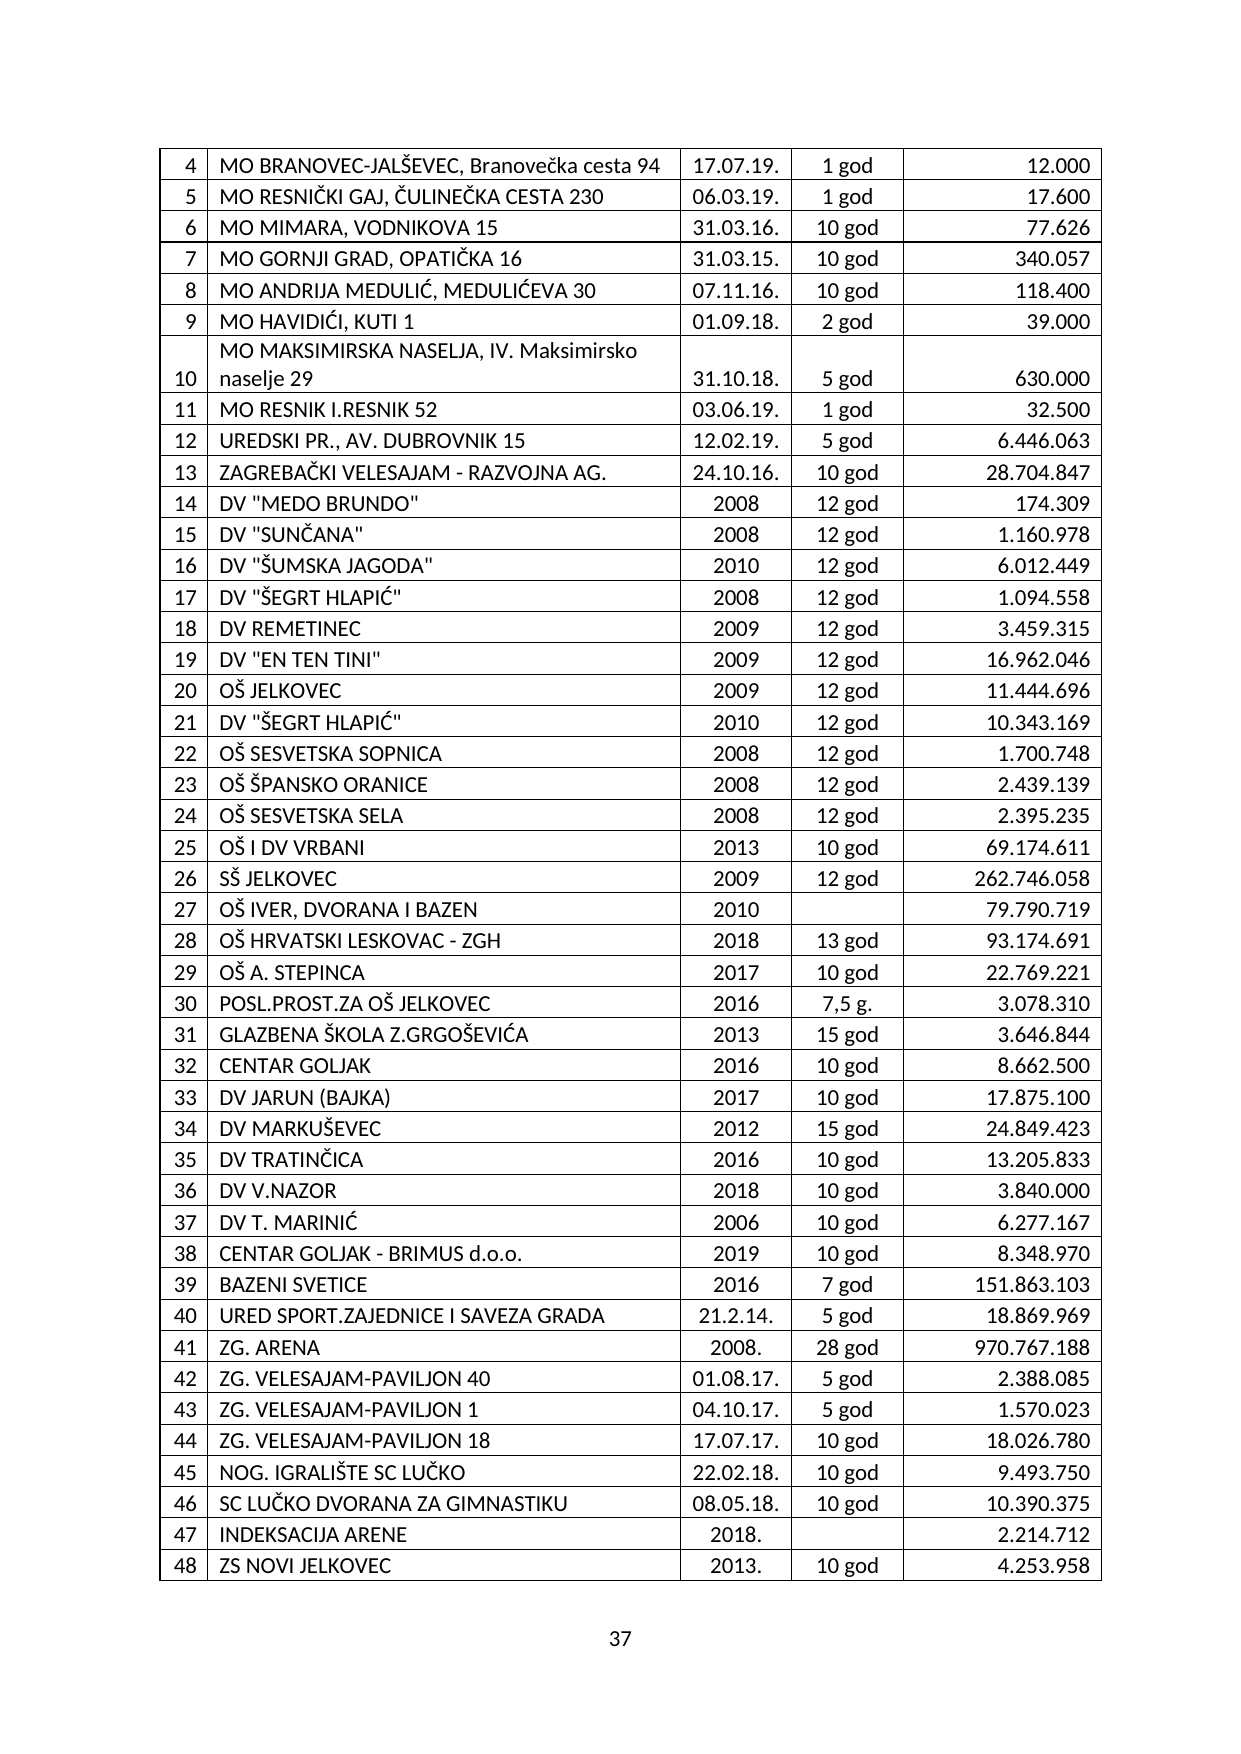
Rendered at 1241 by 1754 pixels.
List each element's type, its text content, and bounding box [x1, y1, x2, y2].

table_cell 8.348.970 [904, 1237, 1101, 1267]
table_cell 10 god [792, 1550, 903, 1580]
table_cell ZG. VELESAJAM-PAVILJON 18 [208, 1425, 680, 1455]
table_cell 12 god [792, 768, 903, 798]
table_cell 10 god [792, 1456, 903, 1486]
table_cell 39.000 [904, 305, 1101, 335]
table_cell 2009 [681, 612, 791, 642]
table_cell DV "MEDO BRUNDO" [208, 487, 680, 517]
table_cell 1.160.978 [904, 518, 1101, 548]
table_cell 32 [161, 1050, 207, 1080]
table_cell 2008 [681, 768, 791, 798]
table_cell 9.493.750 [904, 1456, 1101, 1486]
table_cell MO RESNIK I.RESNIK 52 [208, 393, 680, 423]
table_cell 22.769.221 [904, 956, 1101, 986]
table_cell 47 [161, 1518, 207, 1548]
table_cell 10 god [792, 1487, 903, 1517]
table_cell 12 god [792, 581, 903, 611]
table_cell 30 [161, 987, 207, 1017]
table_cell 2009 [681, 675, 791, 705]
table_cell 31.10.18. [681, 336, 791, 392]
table_cell 15 god [792, 1018, 903, 1048]
table_cell 17.600 [904, 180, 1101, 210]
table_cell MO GORNJI GRAD, OPATIČKA 16 [208, 243, 680, 273]
table_cell 7,5 g. [792, 987, 903, 1017]
table_cell 10 god [792, 1081, 903, 1111]
table_cell OŠ JELKOVEC [208, 675, 680, 705]
table_cell 2018. [681, 1518, 791, 1548]
table_cell 3.078.310 [904, 987, 1101, 1017]
table_cell 10 god [792, 1237, 903, 1267]
table_cell OŠ SESVETSKA SOPNICA [208, 737, 680, 767]
table_cell 2009 [681, 643, 791, 673]
table_cell 18.026.780 [904, 1425, 1101, 1455]
table_cell 69.174.611 [904, 831, 1101, 861]
table_cell 10 [161, 336, 207, 392]
table_cell ZG. ARENA [208, 1331, 680, 1361]
table_cell 2008 [681, 518, 791, 548]
table_cell BAZENI SVETICE [208, 1268, 680, 1298]
table_cell 34 [161, 1112, 207, 1142]
table_cell 2010 [681, 706, 791, 736]
table_cell 10 god [792, 456, 903, 486]
table_cell 39 [161, 1268, 207, 1298]
table_cell 3.459.315 [904, 612, 1101, 642]
table_cell 11.444.696 [904, 675, 1101, 705]
table_cell INDEKSACIJA ARENE [208, 1518, 680, 1548]
table_cell 12 god [792, 550, 903, 580]
table_cell 22.02.18. [681, 1456, 791, 1486]
table_cell 12.02.19. [681, 425, 791, 455]
table_cell 2008. [681, 1331, 791, 1361]
table_cell 11 [161, 393, 207, 423]
table_cell DV JARUN (BAJKA) [208, 1081, 680, 1111]
table_cell 77.626 [904, 211, 1101, 241]
table_cell 21.2.14. [681, 1300, 791, 1330]
table_cell 28 [161, 925, 207, 955]
table_cell 79.790.719 [904, 893, 1101, 923]
table_cell 13 god [792, 925, 903, 955]
table_cell 16 [161, 550, 207, 580]
table_cell MO RESNIČKI GAJ, ČULINEČKA CESTA 230 [208, 180, 680, 210]
table_cell MO BRANOVEC-JALŠEVEC, Branovečka cesta 94 [208, 149, 680, 179]
table_cell MO MIMARA, VODNIKOVA 15 [208, 211, 680, 241]
table_cell [792, 1518, 903, 1548]
table_cell 93.174.691 [904, 925, 1101, 955]
table_cell 29 [161, 956, 207, 986]
table_cell DV "EN TEN TINI" [208, 643, 680, 673]
table_cell 12 god [792, 643, 903, 673]
table_cell 1.094.558 [904, 581, 1101, 611]
table_cell 12.000 [904, 149, 1101, 179]
table_cell ZG. VELESAJAM-PAVILJON 40 [208, 1362, 680, 1392]
table_cell 38 [161, 1237, 207, 1267]
table_cell ZS NOVI JELKOVEC [208, 1550, 680, 1580]
table_cell DV "ŠUMSKA JAGODA" [208, 550, 680, 580]
table_cell 1.700.748 [904, 737, 1101, 767]
table_cell 10 god [792, 1050, 903, 1080]
table_cell 06.03.19. [681, 180, 791, 210]
table_cell 12 god [792, 862, 903, 892]
table_cell OŠ A. STEPINCA [208, 956, 680, 986]
table_cell 10 god [792, 1143, 903, 1173]
table_cell 2016 [681, 1050, 791, 1080]
table_cell 24 [161, 800, 207, 830]
table_cell 2017 [681, 1081, 791, 1111]
table_cell 12 god [792, 675, 903, 705]
table_cell 10 god [792, 274, 903, 304]
table_cell 10 god [792, 1175, 903, 1205]
table_cell 17.07.17. [681, 1425, 791, 1455]
table_cell 44 [161, 1425, 207, 1455]
table_cell 10.390.375 [904, 1487, 1101, 1517]
table_cell 27 [161, 893, 207, 923]
table_cell 42 [161, 1362, 207, 1392]
table_cell 17.875.100 [904, 1081, 1101, 1111]
table_cell 2 god [792, 305, 903, 335]
table_cell 22 [161, 737, 207, 767]
table_cell 10 god [792, 243, 903, 273]
table_cell 15 [161, 518, 207, 548]
table_cell 151.863.103 [904, 1268, 1101, 1298]
table_cell 31.03.16. [681, 211, 791, 241]
table_cell OŠ SESVETSKA SELA [208, 800, 680, 830]
table_cell OŠ ŠPANSKO ORANICE [208, 768, 680, 798]
table_cell 24.10.16. [681, 456, 791, 486]
table_cell 2009 [681, 862, 791, 892]
table_cell 10 god [792, 1425, 903, 1455]
table_cell 12 god [792, 737, 903, 767]
table_cell 2008 [681, 487, 791, 517]
table_cell 2008 [681, 581, 791, 611]
table_cell 1 god [792, 180, 903, 210]
table_cell 04.10.17. [681, 1393, 791, 1423]
table_cell 2013. [681, 1550, 791, 1580]
table_cell 08.05.18. [681, 1487, 791, 1517]
table_cell 2010 [681, 893, 791, 923]
table_cell 2017 [681, 956, 791, 986]
table_cell 2010 [681, 550, 791, 580]
table_cell 6.446.063 [904, 425, 1101, 455]
table_cell ZAGREBAČKI VELESAJAM - RAZVOJNA AG. [208, 456, 680, 486]
table_cell 18.869.969 [904, 1300, 1101, 1330]
table_cell NOG. IGRALIŠTE SC LUČKO [208, 1456, 680, 1486]
table_cell 2008 [681, 800, 791, 830]
table_cell 262.746.058 [904, 862, 1101, 892]
table_cell 17.07.19. [681, 149, 791, 179]
table_cell 2008 [681, 737, 791, 767]
table_cell DV TRATINČICA [208, 1143, 680, 1173]
table_cell 18 [161, 612, 207, 642]
table_cell 12 [161, 425, 207, 455]
table_cell 10 god [792, 211, 903, 241]
table_cell DV REMETINEC [208, 612, 680, 642]
table_cell URED SPORT.ZAJEDNICE I SAVEZA GRADA [208, 1300, 680, 1330]
table_cell 8.662.500 [904, 1050, 1101, 1080]
table_cell 31.03.15. [681, 243, 791, 273]
table_cell 4 [161, 149, 207, 179]
table_cell 32.500 [904, 393, 1101, 423]
table_cell 10.343.169 [904, 706, 1101, 736]
table_cell 2006 [681, 1206, 791, 1236]
table_cell 23 [161, 768, 207, 798]
table_cell 2018 [681, 1175, 791, 1205]
table_cell DV MARKUŠEVEC [208, 1112, 680, 1142]
table_cell CENTAR GOLJAK [208, 1050, 680, 1080]
table_cell ZG. VELESAJAM-PAVILJON 1 [208, 1393, 680, 1423]
table_cell 5 god [792, 425, 903, 455]
table_cell 20 [161, 675, 207, 705]
table_cell [792, 893, 903, 923]
table_cell DV "ŠEGRT HLAPIĆ" [208, 581, 680, 611]
table_cell 2012 [681, 1112, 791, 1142]
table_cell DV V.NAZOR [208, 1175, 680, 1205]
table_cell 13 [161, 456, 207, 486]
table_cell 36 [161, 1175, 207, 1205]
table_cell DV "SUNČANA" [208, 518, 680, 548]
table_cell 1 god [792, 393, 903, 423]
table_cell 5 god [792, 336, 903, 392]
table_cell DV T. MARINIĆ [208, 1206, 680, 1236]
table_cell 7 god [792, 1268, 903, 1298]
table_cell 3.646.844 [904, 1018, 1101, 1048]
table_cell 2.388.085 [904, 1362, 1101, 1392]
table_cell 5 [161, 180, 207, 210]
table_cell 03.06.19. [681, 393, 791, 423]
table_cell SŠ JELKOVEC [208, 862, 680, 892]
table_cell 1 god [792, 149, 903, 179]
table_cell 40 [161, 1300, 207, 1330]
table_cell 31 [161, 1018, 207, 1048]
table_cell 10 god [792, 1206, 903, 1236]
table_cell 9 [161, 305, 207, 335]
table_cell MO MAKSIMIRSKA NASELJA, IV. Maksimirsko naselje 29 [208, 336, 680, 392]
table_cell 2019 [681, 1237, 791, 1267]
table_cell 2016 [681, 1143, 791, 1173]
table_cell 12 god [792, 706, 903, 736]
table_cell 28.704.847 [904, 456, 1101, 486]
table_cell 13.205.833 [904, 1143, 1101, 1173]
table_cell 35 [161, 1143, 207, 1173]
table_cell 12 god [792, 487, 903, 517]
table_cell MO ANDRIJA MEDULIĆ, MEDULIĆEVA 30 [208, 274, 680, 304]
table_cell 24.849.423 [904, 1112, 1101, 1142]
table_cell MO HAVIDIĆI, KUTI 1 [208, 305, 680, 335]
table_cell 26 [161, 862, 207, 892]
table_cell 5 god [792, 1362, 903, 1392]
table_cell 2.395.235 [904, 800, 1101, 830]
table_cell 6 [161, 211, 207, 241]
table_cell 6.012.449 [904, 550, 1101, 580]
table_cell 2018 [681, 925, 791, 955]
table_cell SC LUČKO DVORANA ZA GIMNASTIKU [208, 1487, 680, 1517]
table_cell 10 god [792, 956, 903, 986]
table_cell 2.214.712 [904, 1518, 1101, 1548]
table_cell 4.253.958 [904, 1550, 1101, 1580]
table_cell OŠ I DV VRBANI [208, 831, 680, 861]
table_cell 2016 [681, 987, 791, 1017]
table_cell UREDSKI PR., AV. DUBROVNIK 15 [208, 425, 680, 455]
table_cell 630.000 [904, 336, 1101, 392]
table_cell 12 god [792, 518, 903, 548]
table_cell 2013 [681, 831, 791, 861]
table_cell 19 [161, 643, 207, 673]
table_cell OŠ IVER, DVORANA I BAZEN [208, 893, 680, 923]
table_cell CENTAR GOLJAK - BRIMUS d.o.o. [208, 1237, 680, 1267]
table_cell 25 [161, 831, 207, 861]
table_cell 14 [161, 487, 207, 517]
table_cell 6.277.167 [904, 1206, 1101, 1236]
table_cell 16.962.046 [904, 643, 1101, 673]
table_cell GLAZBENA ŠKOLA Z.GRGOŠEVIĆA [208, 1018, 680, 1048]
table_cell 2016 [681, 1268, 791, 1298]
table_cell 46 [161, 1487, 207, 1517]
table_cell 45 [161, 1456, 207, 1486]
table_cell 15 god [792, 1112, 903, 1142]
table_cell 10 god [792, 831, 903, 861]
table_cell 33 [161, 1081, 207, 1111]
table_cell 118.400 [904, 274, 1101, 304]
table_cell 5 god [792, 1393, 903, 1423]
table_cell 2013 [681, 1018, 791, 1048]
table_cell 1.570.023 [904, 1393, 1101, 1423]
table_cell 37 [161, 1206, 207, 1236]
table_cell 970.767.188 [904, 1331, 1101, 1361]
table_cell 48 [161, 1550, 207, 1580]
table_cell 12 god [792, 800, 903, 830]
table_cell POSL.PROST.ZA OŠ JELKOVEC [208, 987, 680, 1017]
table_cell 340.057 [904, 243, 1101, 273]
table_cell OŠ HRVATSKI LESKOVAC - ZGH [208, 925, 680, 955]
table_cell 5 god [792, 1300, 903, 1330]
table_cell 174.309 [904, 487, 1101, 517]
table_cell 12 god [792, 612, 903, 642]
table_cell 43 [161, 1393, 207, 1423]
table_cell 17 [161, 581, 207, 611]
table_cell 2.439.139 [904, 768, 1101, 798]
table_cell 28 god [792, 1331, 903, 1361]
table_cell 01.09.18. [681, 305, 791, 335]
table_cell DV "ŠEGRT HLAPIĆ" [208, 706, 680, 736]
table_cell 01.08.17. [681, 1362, 791, 1392]
table_cell 8 [161, 274, 207, 304]
table_cell 41 [161, 1331, 207, 1361]
table_cell 07.11.16. [681, 274, 791, 304]
table_cell 21 [161, 706, 207, 736]
table_cell 7 [161, 243, 207, 273]
table_cell 3.840.000 [904, 1175, 1101, 1205]
